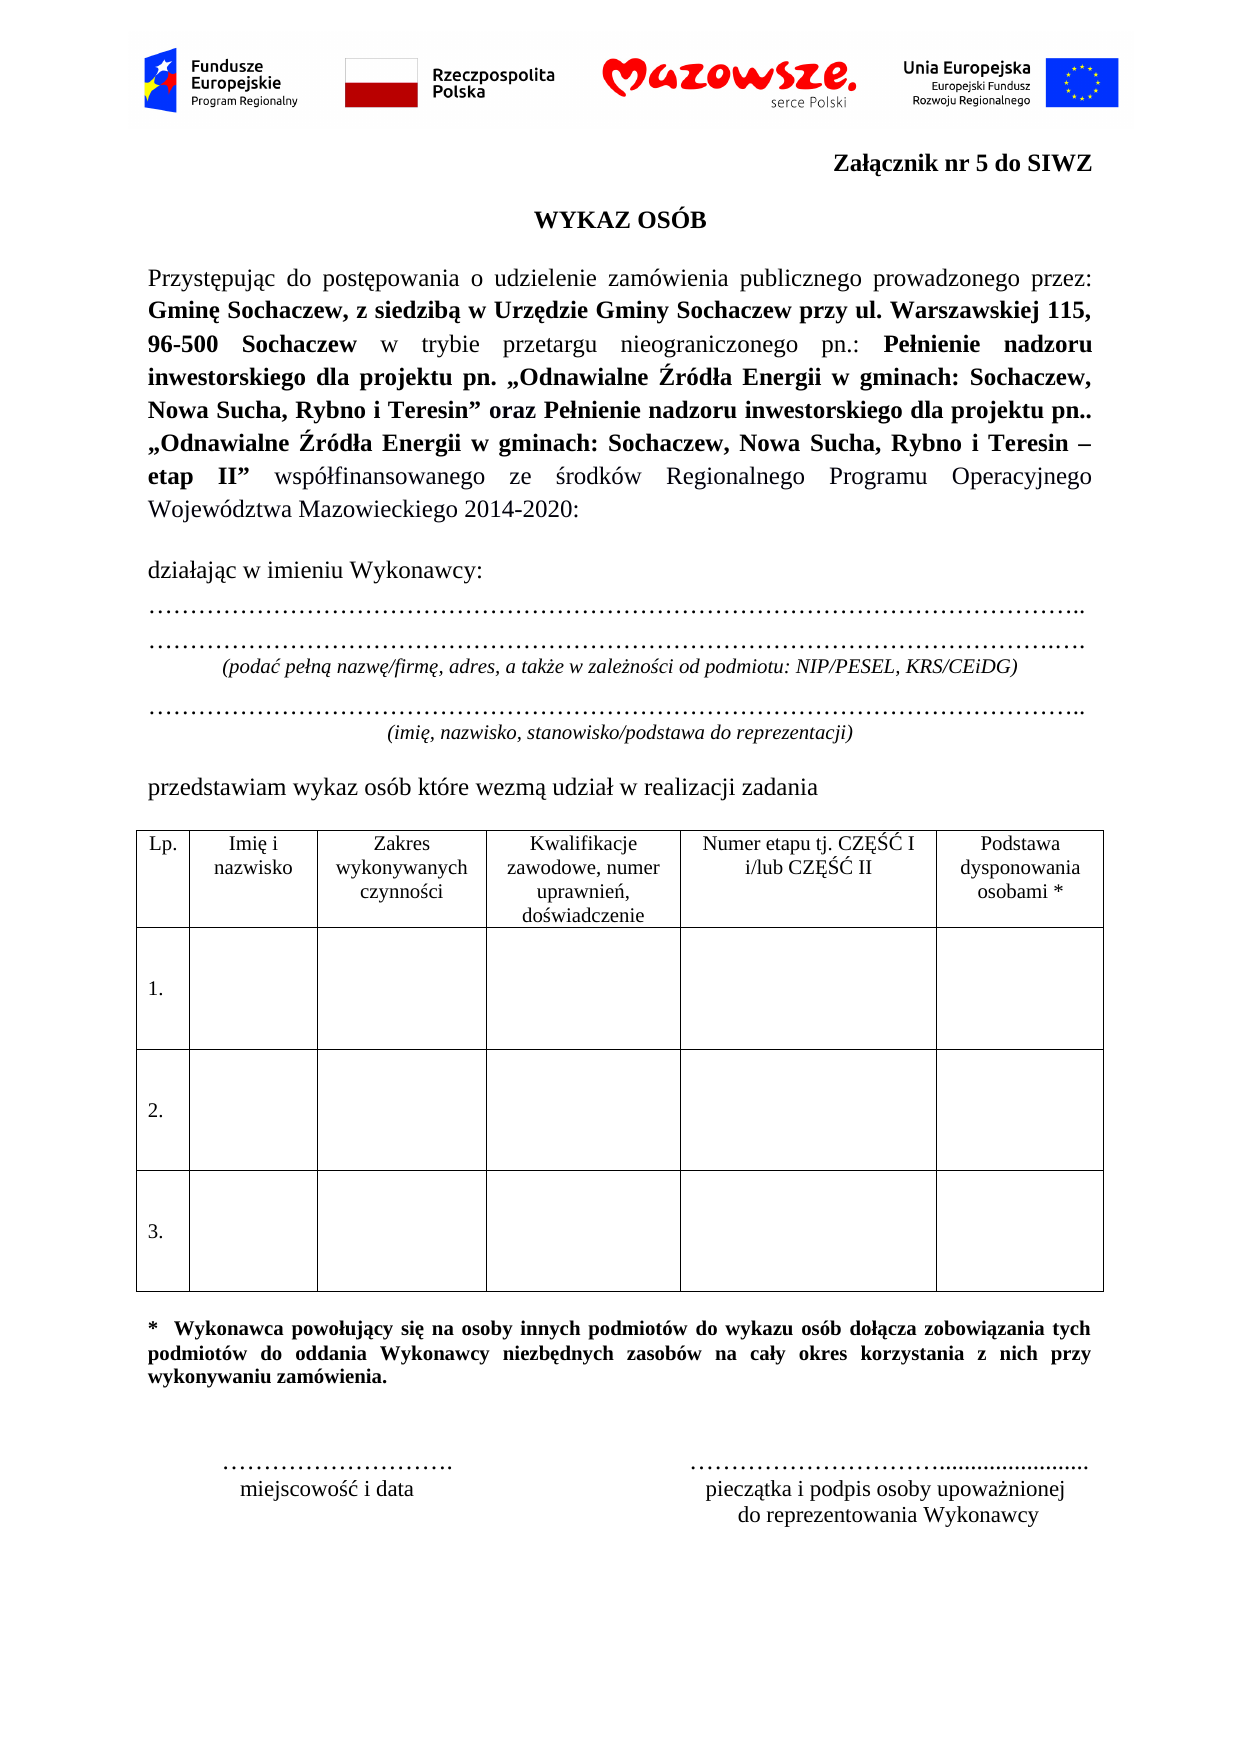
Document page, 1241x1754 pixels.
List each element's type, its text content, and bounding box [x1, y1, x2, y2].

text przedstawiam wykaz osób które wezmą udział w realizacji zadania [148, 772, 1093, 801]
table_cell [937, 1050, 1103, 1170]
table_header Zakres wykonywanych czynności [318, 831, 486, 927]
table_header Kwalifikacje zawodowe, numer uprawnień, doświadczenie [487, 831, 680, 927]
table_cell 3. [137, 1171, 189, 1291]
table_header Numer etapu tj. CZĘŚĆ I i/lub CZĘŚĆ II [681, 831, 936, 927]
table_cell [487, 1050, 680, 1170]
text (podać pełną nazwę/firmę, adres, a także w zależności od podmiotu: NIP/PESEL, KRS/CEiDG) [148, 654, 1093, 678]
text WYKAZ OSÓB [148, 205, 1093, 234]
table_header Imię i nazwisko [190, 831, 317, 927]
picture [128, 31, 1135, 129]
text miejscowość i data pieczątka i podpis osoby upoważnionej [240, 1475, 1093, 1501]
text do reprezentowania Wykonawcy [738, 1501, 1093, 1527]
text ………………………. …………………………........................ [148, 1446, 1093, 1475]
table_cell [190, 1050, 317, 1170]
table_cell 2. [137, 1050, 189, 1170]
text (imię, nazwisko, stanowisko/podstawa do reprezentacji) [148, 719, 1093, 744]
table_cell [937, 928, 1103, 1048]
table_cell [681, 1171, 936, 1291]
table_cell [681, 928, 936, 1048]
text działając w imieniu Wykonawcy: [148, 556, 1093, 584]
table_header Podstawa dysponowania osobami * [937, 831, 1103, 927]
table_cell [190, 1171, 317, 1291]
table_cell [318, 1050, 486, 1170]
table_cell [318, 1171, 486, 1291]
table_cell [487, 928, 680, 1048]
table_cell 1. [137, 928, 189, 1048]
table_cell [487, 1171, 680, 1291]
text Załącznik nr 5 do SIWZ [148, 148, 1093, 176]
text Przystępując do postępowania o udzielenie zamówienia publicznego prowadzonego przez: Gminę Sochaczew, z siedzibą w Urzędzie Gminy Sochaczew przy ul. Warszawskiej 115, 96-500 Sochaczew w trybie przetargu nieograniczonego pn.: Pełnienie nadzoru inwestorskiego dla projektu pn. „Odnawialne Źródła Energii w gminach: Sochaczew, Nowa Sucha, Rybno i Teresin” oraz Pełnienie nadzoru inwestorskiego dla projektu pn.. „Odnawialne Źródła Energii w gminach: Sochaczew, Nowa Sucha, Rybno i Teresin – etap II” współfinansowanego ze środków Regionalnego Programu Operacyjnego Województwa Mazowieckiego 2014-2020: [148, 263, 1093, 522]
text ………………………………………………………………………………………………….. [148, 691, 1093, 719]
text ………………………………………………………………………………………………….. [148, 591, 1093, 619]
table_header Lp. [137, 831, 189, 927]
text ……………………………………………………………………………………………….…. [148, 626, 1093, 654]
text * Wykonawca powołujący się na osoby innych podmiotów do wykazu osób dołącza zobowiązania tych podmiotów do oddania Wykonawcy niezbędnych zasobów na cały okres korzystania z nich przy wykonywaniu zamówienia. [148, 1316, 1093, 1388]
table_cell [190, 928, 317, 1048]
table_cell [318, 928, 486, 1048]
table_cell [937, 1171, 1103, 1291]
table_cell [681, 1050, 936, 1170]
